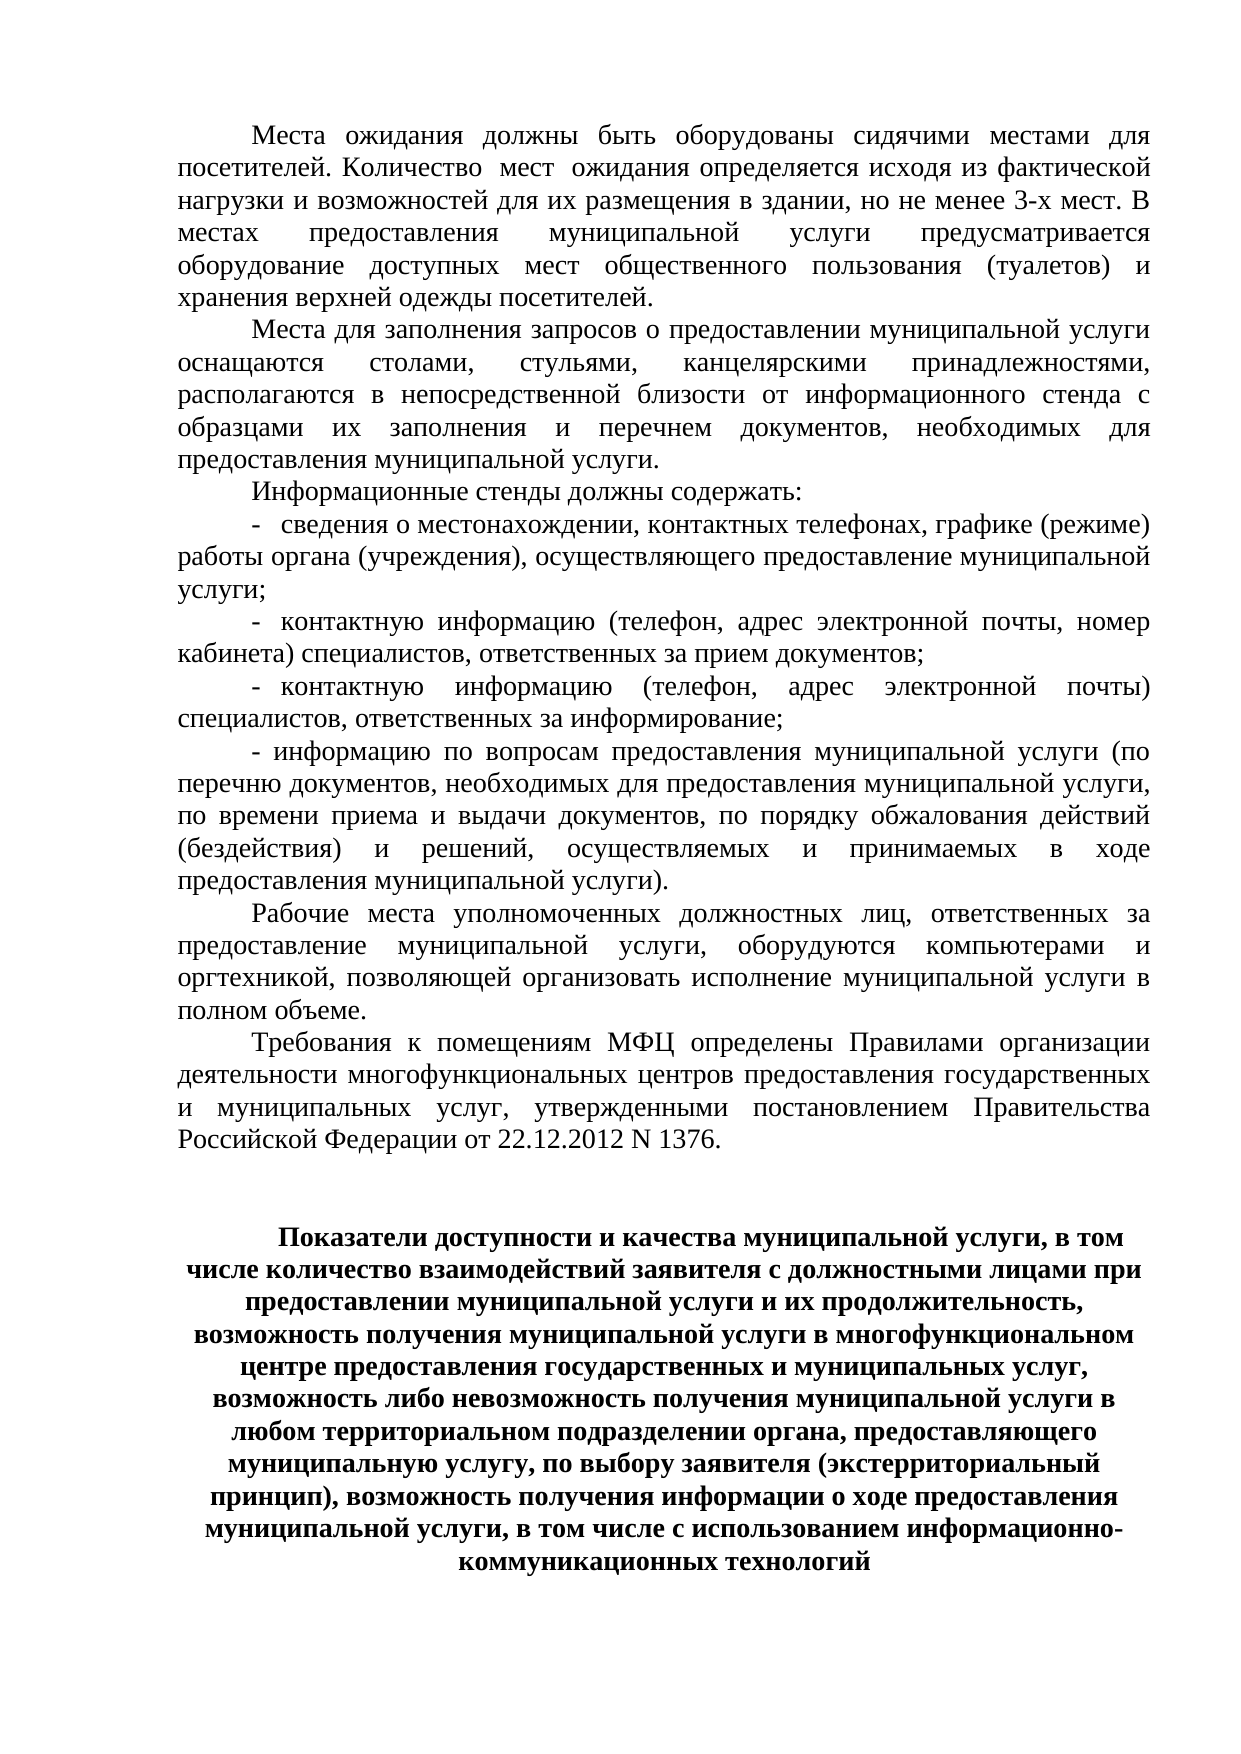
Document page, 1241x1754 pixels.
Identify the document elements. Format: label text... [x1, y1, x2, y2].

text Места ожидания должны быть оборудованы сидячими местами для посетителей. Количество мест ожидания определяется исходя из фактической нагрузки и возможностей для их размещения в здании, но не менее 3-х мест. В местах предоставления муниципальной услуги предусматривается оборудование доступных мест общественного пользования (туалетов) и хранения верхней одежды посетителей. [177, 118, 1152, 312]
text Места для заполнения запросов о предоставлении муниципальной услуги оснащаются столами, стульями, канцелярскими принадлежностями, располагаются в непосредственной близости от информационного стенда с образцами их заполнения и перечнем документов, необходимых для предоставления муниципальной услуги. [177, 312, 1152, 474]
text Требования к помещениям МФЦ определены Правилами организации деятельности многофункциональных центров предоставления государственных и муниципальных услуг, утвержденными постановлением Правительства Российской Федерации от 22.12.2012 N 1376. [177, 1025, 1152, 1155]
text Показатели доступности и качества муниципальной услуги, в том числе количество взаимодействий заявителя с должностными лицами при предоставлении муниципальной услуги и их продолжительность, возможность получения муниципальной услуги в многофункциональном центре предоставления государственных и муниципальных услуг, возможность либо невозможность получения муниципальной услуги в любом территориальном подразделении органа, предоставляющего муниципальную услугу, по выбору заявителя (экстерриториальный принцип), возможность получения информации о ходе предоставления муниципальной услуги, в том числе с использованием информационно-коммуникационных технологий [177, 1219, 1152, 1576]
text - информацию по вопросам предоставления муниципальной услуги (по перечню документов, необходимых для предоставления муниципальной услуги, по времени приема и выдачи документов, по порядку обжалования действий (бездействия) и решений, осуществляемых и принимаемых в ходе предоставления муниципальной услуги). [177, 734, 1152, 896]
list контактную информацию (телефон, адрес электронной почты) специалистов, ответственных за информирование; [177, 669, 1152, 734]
text Информационные стенды должны содержать: [177, 474, 1152, 507]
list сведения о местонахождении, контактных телефонах, графике (режиме) работы органа (учреждения), осуществляющего предоставление муниципальной услуги; [177, 507, 1152, 604]
text Рабочие места уполномоченных должностных лиц, ответственных за предоставление муниципальной услуги, оборудуются компьютерами и оргтехникой, позволяющей организовать исполнение муниципальной услуги в полном объеме. [177, 896, 1152, 1025]
list контактную информацию (телефон, адрес электронной почты, номер кабинета) специалистов, ответственных за прием документов; [177, 604, 1152, 669]
